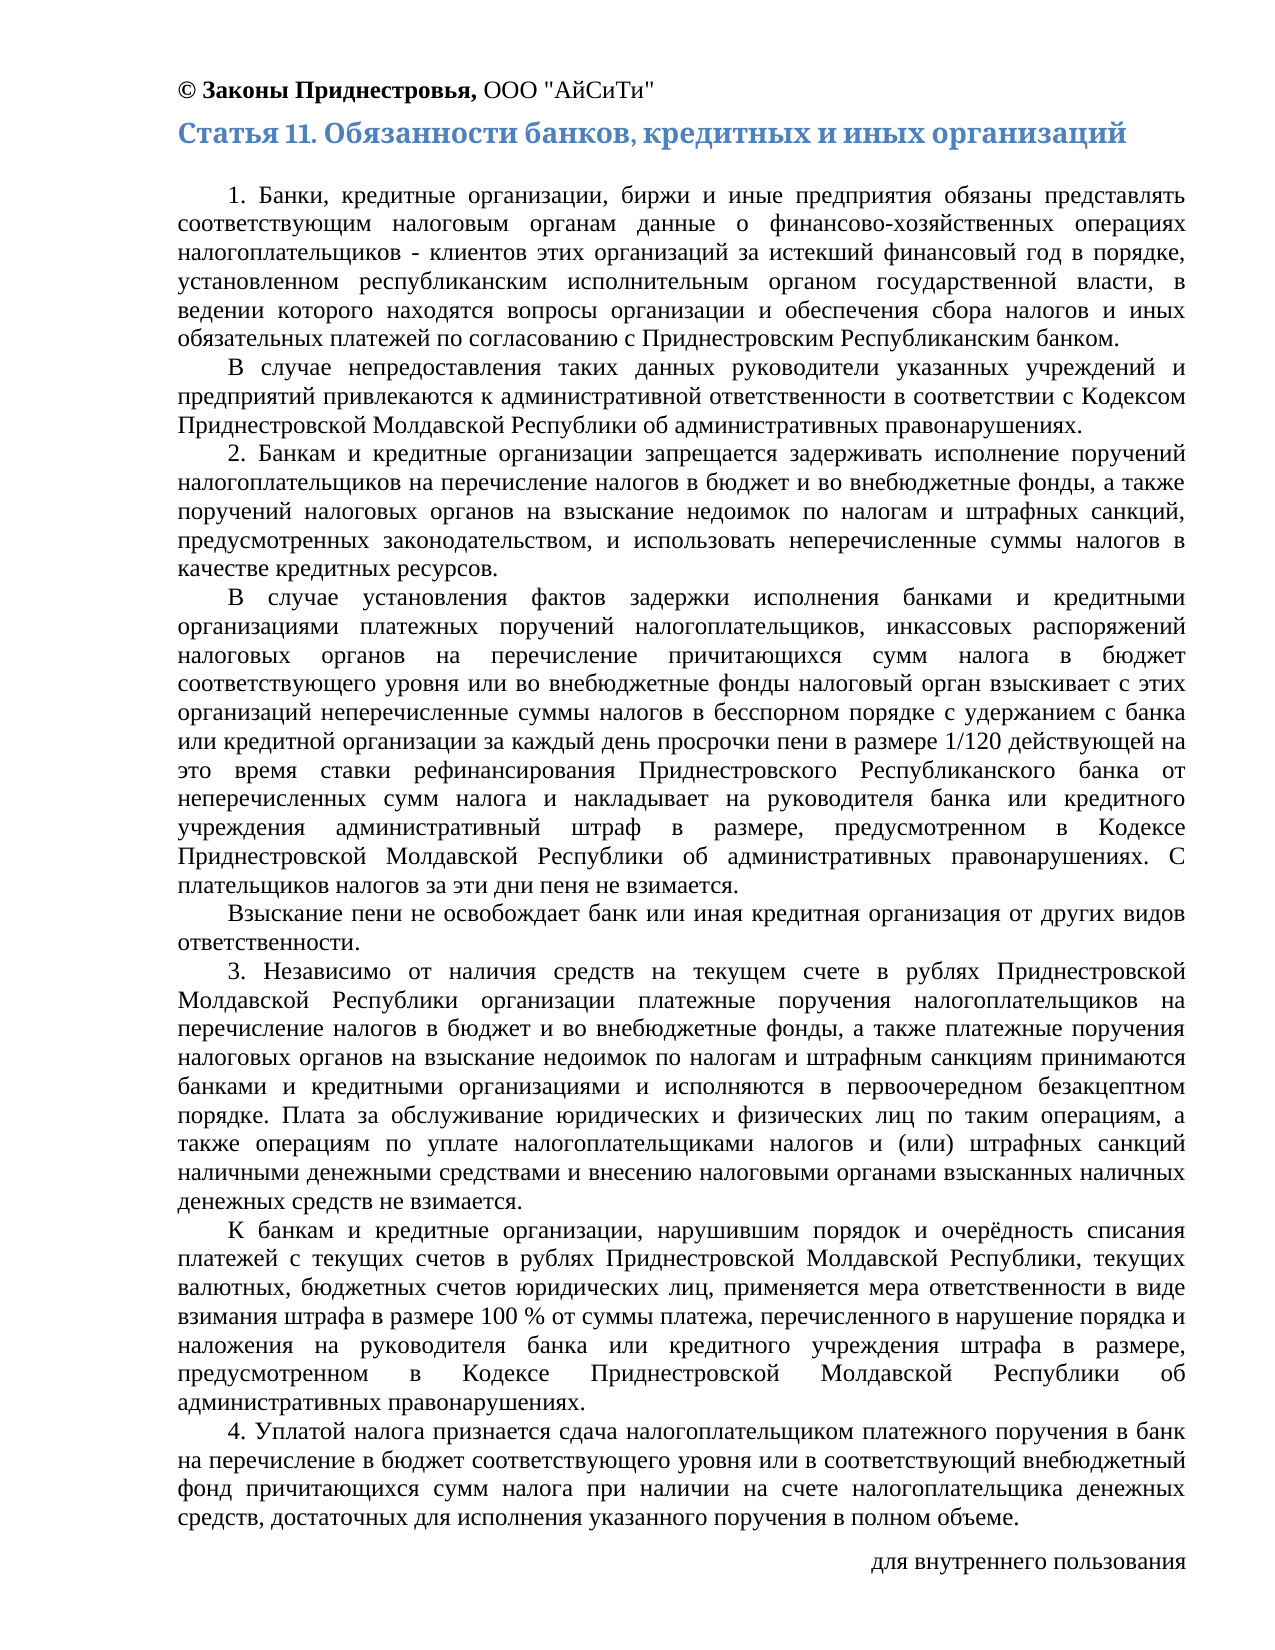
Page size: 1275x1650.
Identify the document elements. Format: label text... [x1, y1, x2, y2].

text В случае непредоставления таких данных руководители указанных учреждений и предприятий привлекаются к административной ответственности в соответствии с Кодексом Приднестровской Молдавской Республики об административных правонарушениях. [177, 352, 1186, 438]
text Взыскание пени не освобождает банк или иная кредитная организация от других видов ответственности. [177, 898, 1186, 956]
text В случае установления фактов задержки исполнения банками и кредитными организациями платежных поручений налогоплательщиков, инкассовых распоряжений налоговых органов на перечисление причитающихся сумм налога в бюджет соответствующего уровня или во внебюджетные фонды налоговый орган взыскивает с этих организаций неперечисленные суммы налогов в бесспорном порядке с удержанием с банка или кредитной организации за каждый день просрочки пени в размере 1/120 действующей на это время ставки рефинансирования Приднестровского Республиканского банка от неперечисленных сумм налога и накладывает на руководителя банка или кредитного учреждения административный штраф в размере, предусмотренном в Кодексе Приднестровской Молдавской Республики об административных правонарушениях. С плательщиков налогов за эти дни пеня не взимается. [177, 582, 1186, 898]
text 1. Банки, кредитные организации, биржи и иные предприятия обязаны представлять соответствующим налоговым органам данные о финансово-хозяйственных операциях налогоплательщиков - клиентов этих организаций за истекший финансовый год в порядке, установленном республиканским исполнительным органом государственной власти, в ведении которого находятся вопросы организации и обеспечения сбора налогов и иных обязательных платежей по согласованию с Приднестровским Республиканским банком. [177, 180, 1186, 352]
text 2. Банкам и кредитные организации запрещается задерживать исполнение поручений налогоплательщиков на перечисление налогов в бюджет и во внебюджетные фонды, а также поручений налоговых органов на взыскание недоимок по налогам и штрафных санкций, предусмотренных законодательством, и использовать неперечисленные суммы налогов в качестве кредитных ресурсов. [177, 438, 1186, 582]
text 4. Уплатой налога признается сдача налогоплательщиком платежного поручения в банк на перечисление в бюджет соответствующего уровня или в соответствующий внебюджетный фонд причитающихся сумм налога при наличии на счете налогоплательщика денежных средств, достаточных для исполнения указанного поручения в полном объеме. [177, 1416, 1186, 1531]
text К банкам и кредитные организации, нарушившим порядок и очерёдность списания платежей с текущих счетов в рублях Приднестровской Молдавской Республики, текущих валютных, бюджетных счетов юридических лиц, применяется мера ответственности в виде взимания штрафа в размере 100 % от суммы платежа, перечисленного в нарушение порядка и наложения на руководителя банка или кредитного учреждения штрафа в размере, предусмотренном в Кодексе Приднестровской Молдавской Республики об административных правонарушениях. [177, 1215, 1186, 1416]
text Статья 11. Обязанности банков, кредитных и иных организаций [177, 118, 1186, 151]
text 3. Независимо от наличия средств на текущем счете в рублях Приднестровской Молдавской Республики организации платежные поручения налогоплательщиков на перечисление налогов в бюджет и во внебюджетные фонды, а также платежные поручения налоговых органов на взыскание недоимок по налогам и штрафным санкциям принимаются банками и кредитными организациями и исполняются в первоочередном безакцептном порядке. Плата за обслуживание юридических и физических лиц по таким операциям, а также операциям по уплате налогоплательщиками налогов и (или) штрафных санкций наличными денежными средствами и внесению налоговыми органами взысканных наличных денежных средств не взимается. [177, 956, 1186, 1215]
